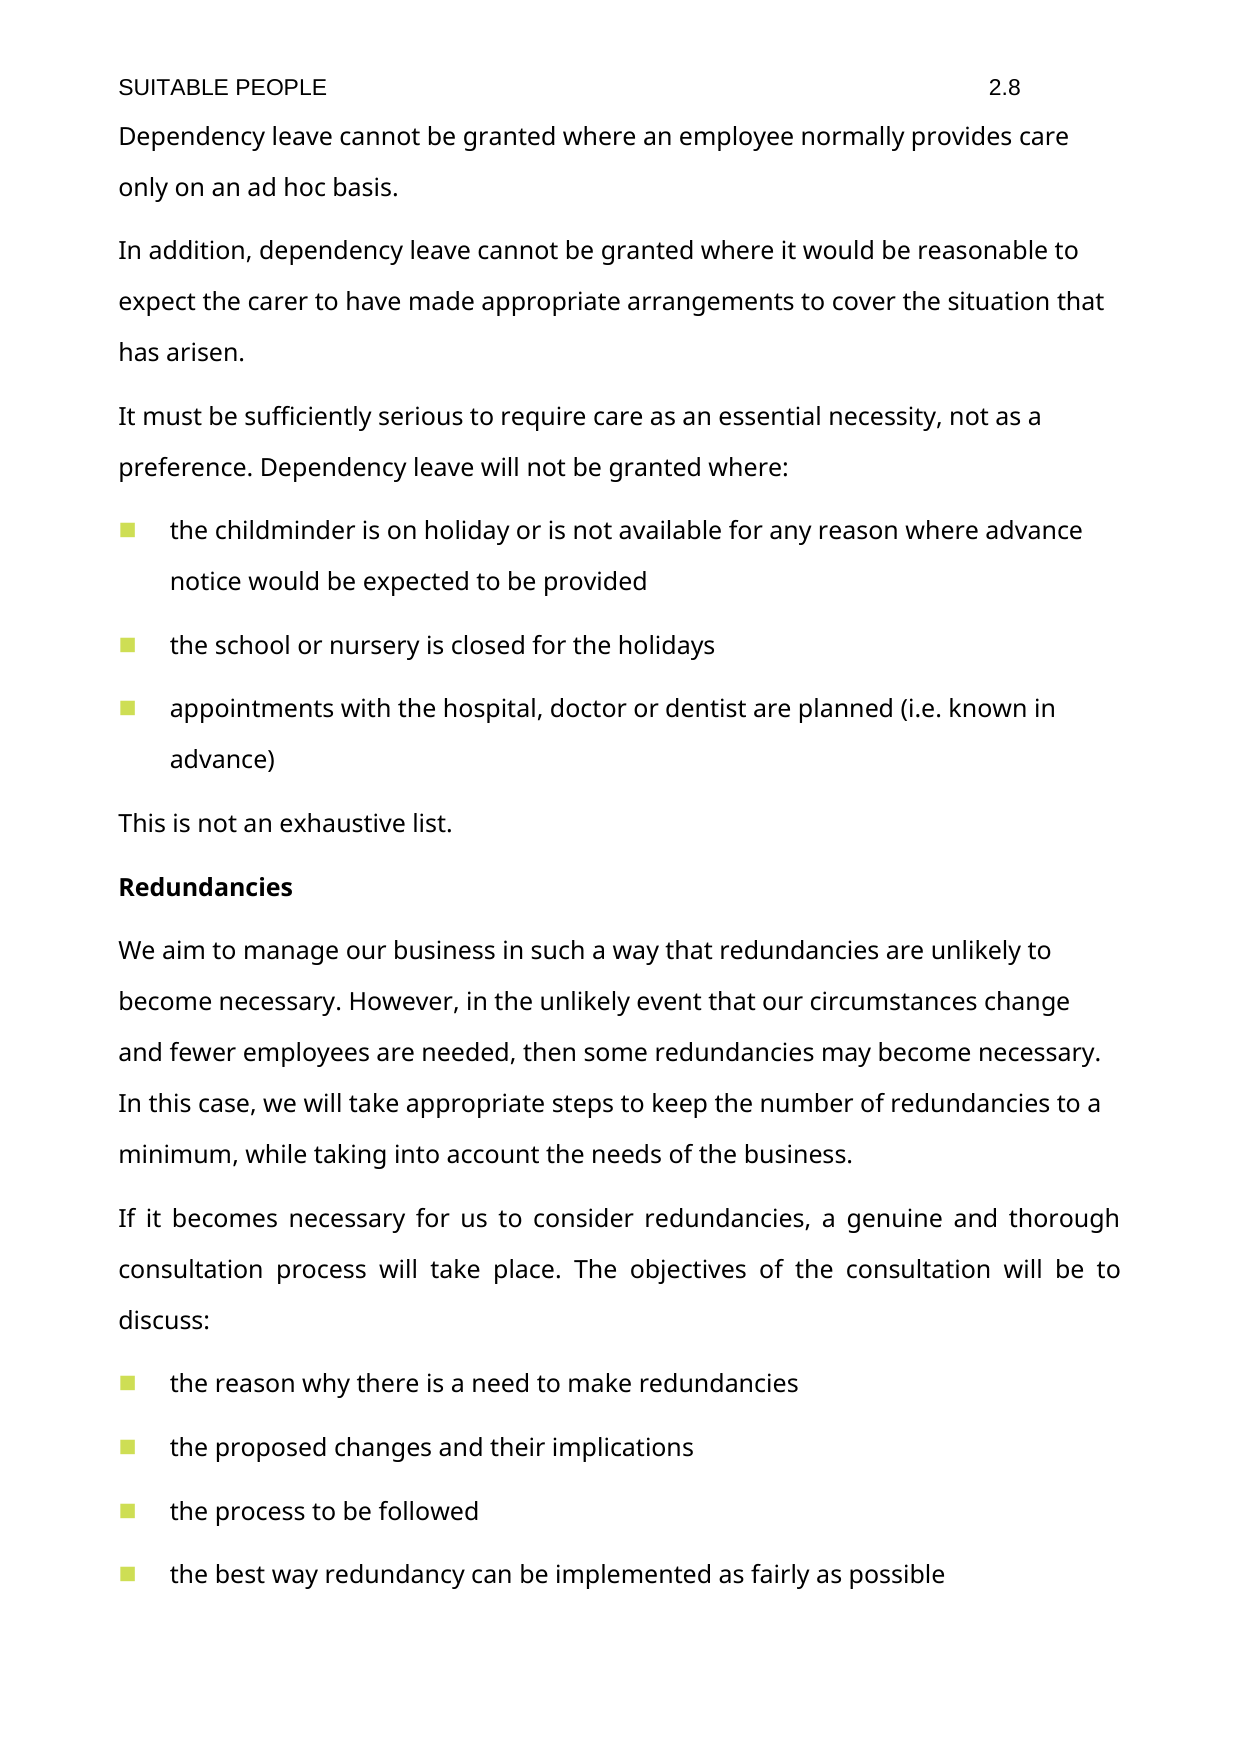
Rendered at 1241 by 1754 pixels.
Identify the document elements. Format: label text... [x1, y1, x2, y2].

list appointments with the hospital, doctor or dentist are planned (i.e. known in advance) [118, 691, 1122, 776]
text We aim to manage our business in such a way that redundancies are unlikely to become necessary. However, in the unlikely event that our circumstances change and fewer employees are needed, then some redundancies may become necessary. In this case, we will take appropriate steps to keep the number of redundancies to a minimum, while taking into account the needs of the business. [118, 933, 1122, 1171]
list the school or nursery is closed for the holidays [118, 627, 1122, 662]
list the best way redundancy can be implemented as fairly as possible [118, 1557, 1122, 1591]
text It must be sufficiently serious to require care as an essential necessity, not as a preference. Dependency leave will not be granted where: [118, 398, 1122, 483]
text In addition, dependency leave cannot be granted where it would be reasonable to expect the carer to have made appropriate arrangements to cover the situation that has arisen. [118, 233, 1122, 369]
list the reason why there is a need to make redundancies [118, 1366, 1122, 1400]
text Redundancies [118, 869, 1122, 903]
text If it becomes necessary for us to consider redundancies, a genuine and thorough consultation process will take place. The objectives of the consultation will be to discuss: [118, 1200, 1122, 1337]
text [118, 118, 1122, 203]
list the process to be followed [118, 1493, 1122, 1527]
list the childminder is on holiday or is not available for any reason where advance notice would be expected to be provided [118, 513, 1122, 598]
text This is not an exhaustive list. [118, 806, 1122, 840]
list the proposed changes and their implications [118, 1429, 1122, 1464]
